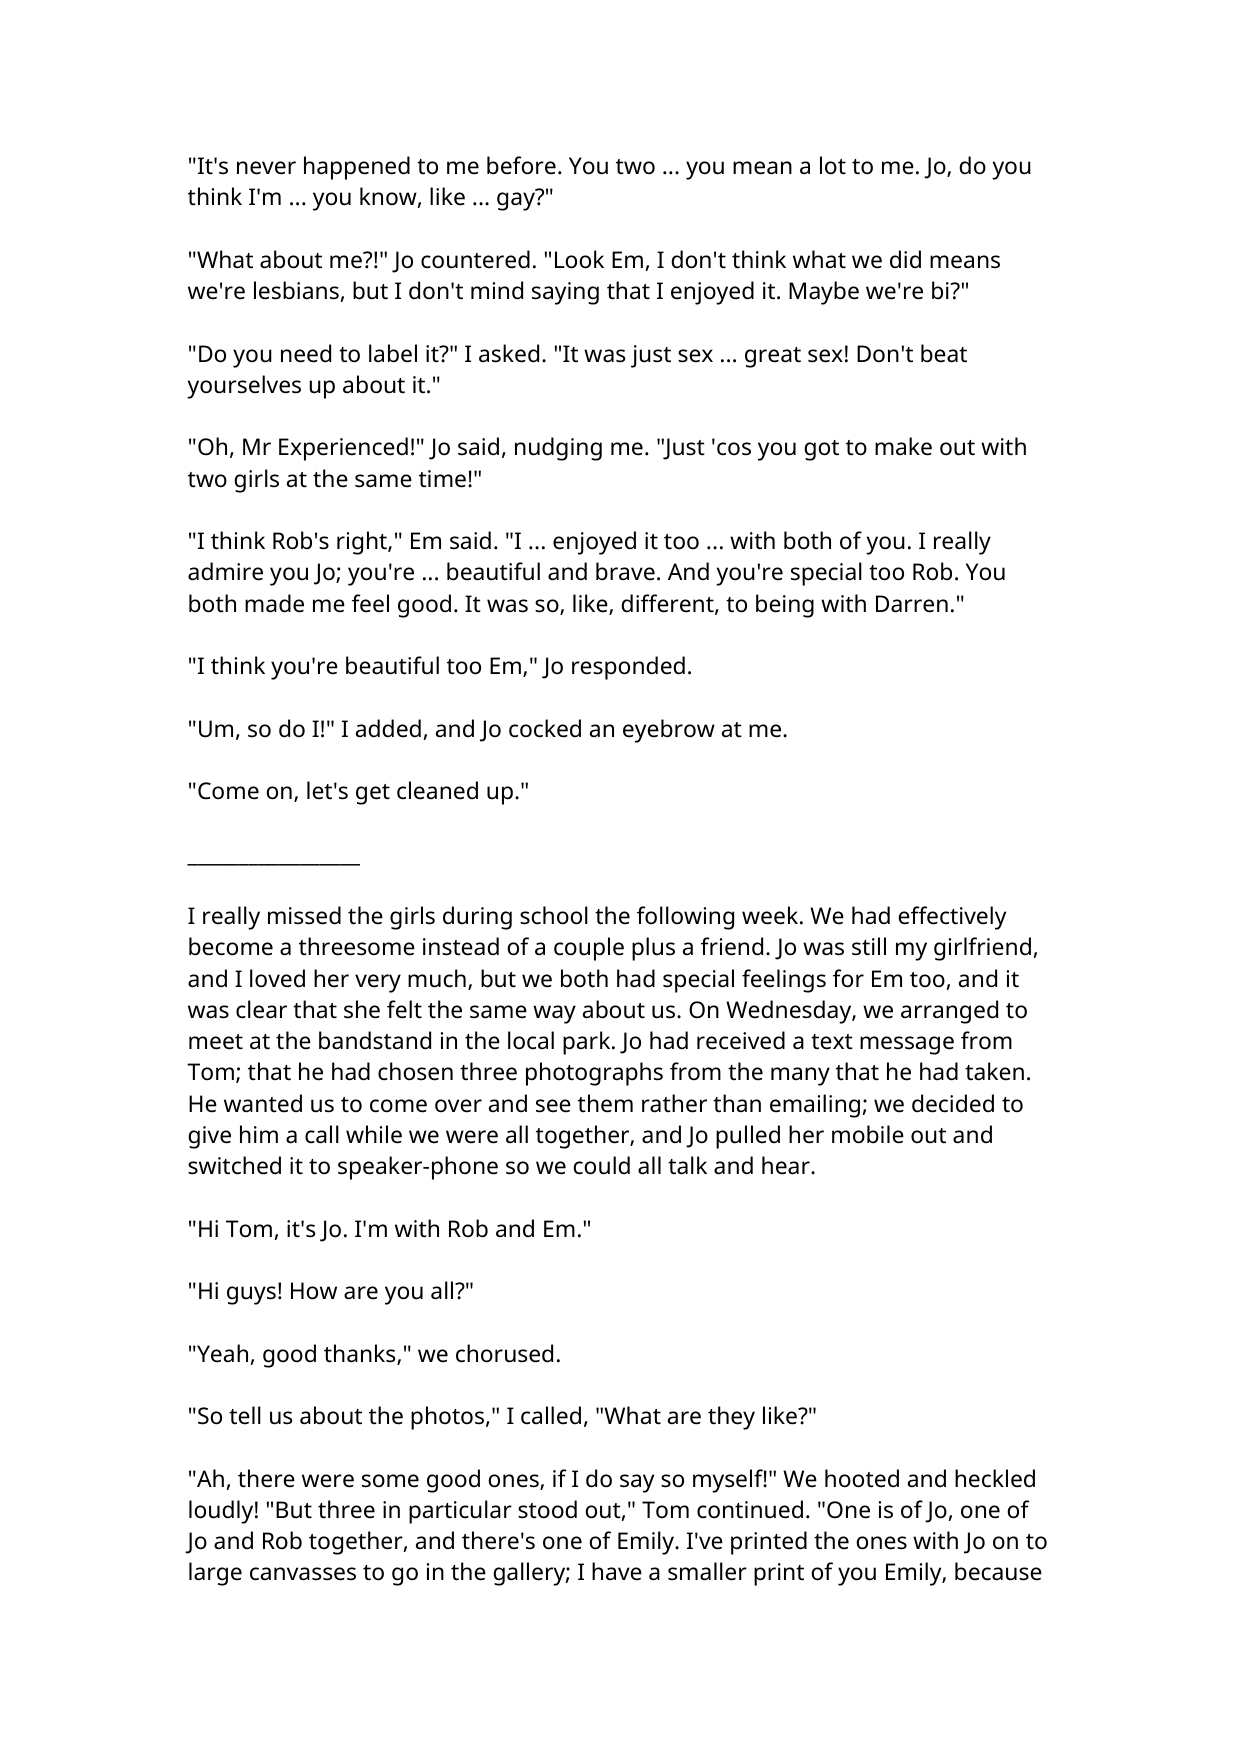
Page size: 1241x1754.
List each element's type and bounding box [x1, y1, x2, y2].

text [187, 150, 1053, 1587]
